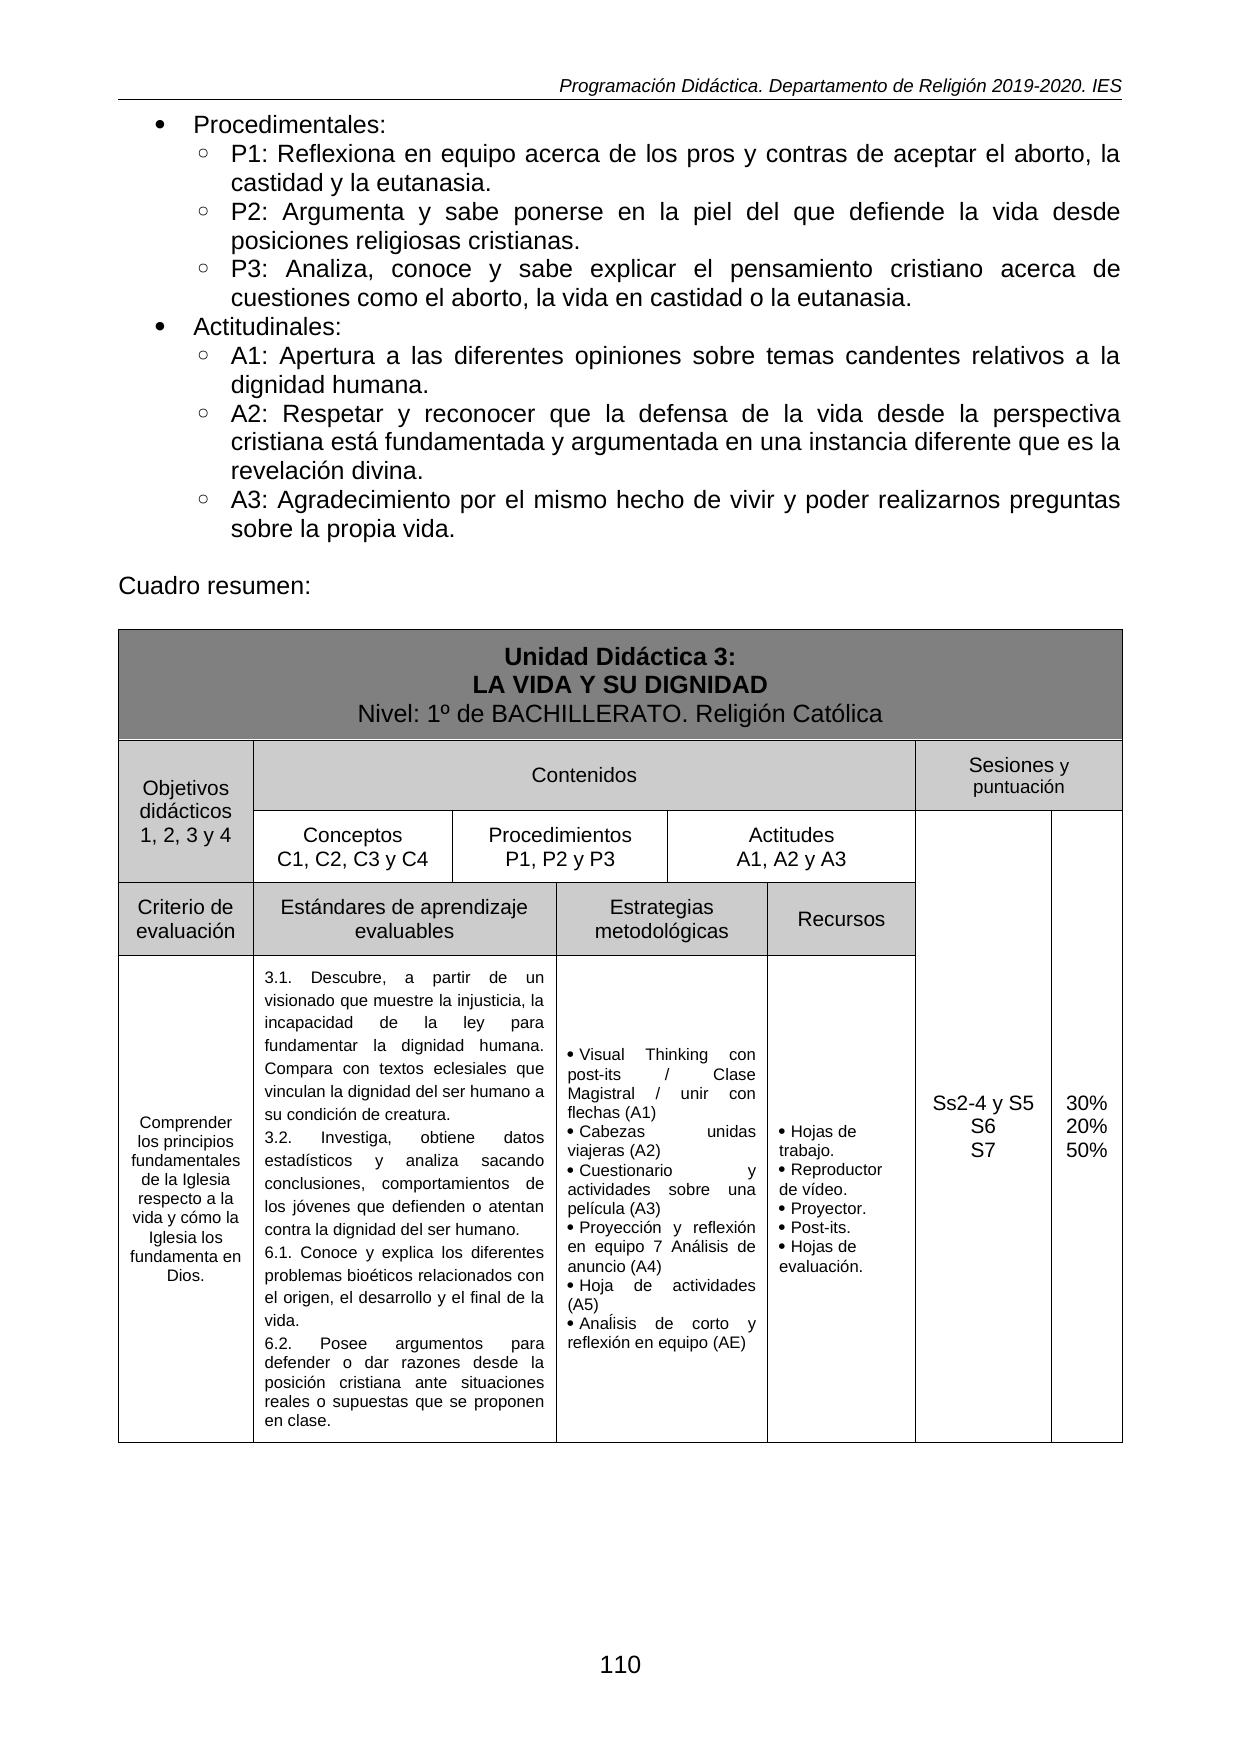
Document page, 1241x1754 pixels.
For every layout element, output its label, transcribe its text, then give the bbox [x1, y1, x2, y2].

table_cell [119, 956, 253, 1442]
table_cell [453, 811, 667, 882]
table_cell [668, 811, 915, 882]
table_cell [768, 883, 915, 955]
list P1: Reflexiona en equipo acerca de los pros y contras de aceptar el aborto, la castidad y la eutanasia. [193, 139, 1122, 197]
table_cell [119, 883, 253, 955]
list A1: Apertura a las diferentes opiniones sobre temas candentes relativos a la dignidad humana. [193, 341, 1122, 398]
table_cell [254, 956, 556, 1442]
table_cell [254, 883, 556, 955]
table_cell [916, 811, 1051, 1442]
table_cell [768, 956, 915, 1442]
list Actitudinales: [156, 312, 1122, 341]
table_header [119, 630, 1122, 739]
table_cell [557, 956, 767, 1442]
text Cuadro resumen: [118, 571, 1122, 600]
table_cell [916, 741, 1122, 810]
list A2: Respetar y reconocer que la defensa de la vida desde la perspectiva cristiana está fundamentada y argumentada en una instancia diferente que es la revelación divina. [193, 398, 1122, 485]
list Procedimentales: [156, 110, 1122, 139]
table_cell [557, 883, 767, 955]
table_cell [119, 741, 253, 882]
list P2: Argumenta y sabe ponerse en la piel del que defiende la vida desde posiciones religiosas cristianas. [193, 197, 1122, 254]
list A3: Agradecimiento por el mismo hecho de vivir y poder realizarnos preguntas sobre la propia vida. [193, 485, 1122, 542]
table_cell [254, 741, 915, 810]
list P3: Analiza, conoce y sabe explicar el pensamiento cristiano acerca de cuestiones como el aborto, la vida en castidad o la eutanasia. [193, 254, 1122, 312]
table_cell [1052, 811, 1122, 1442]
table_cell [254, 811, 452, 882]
